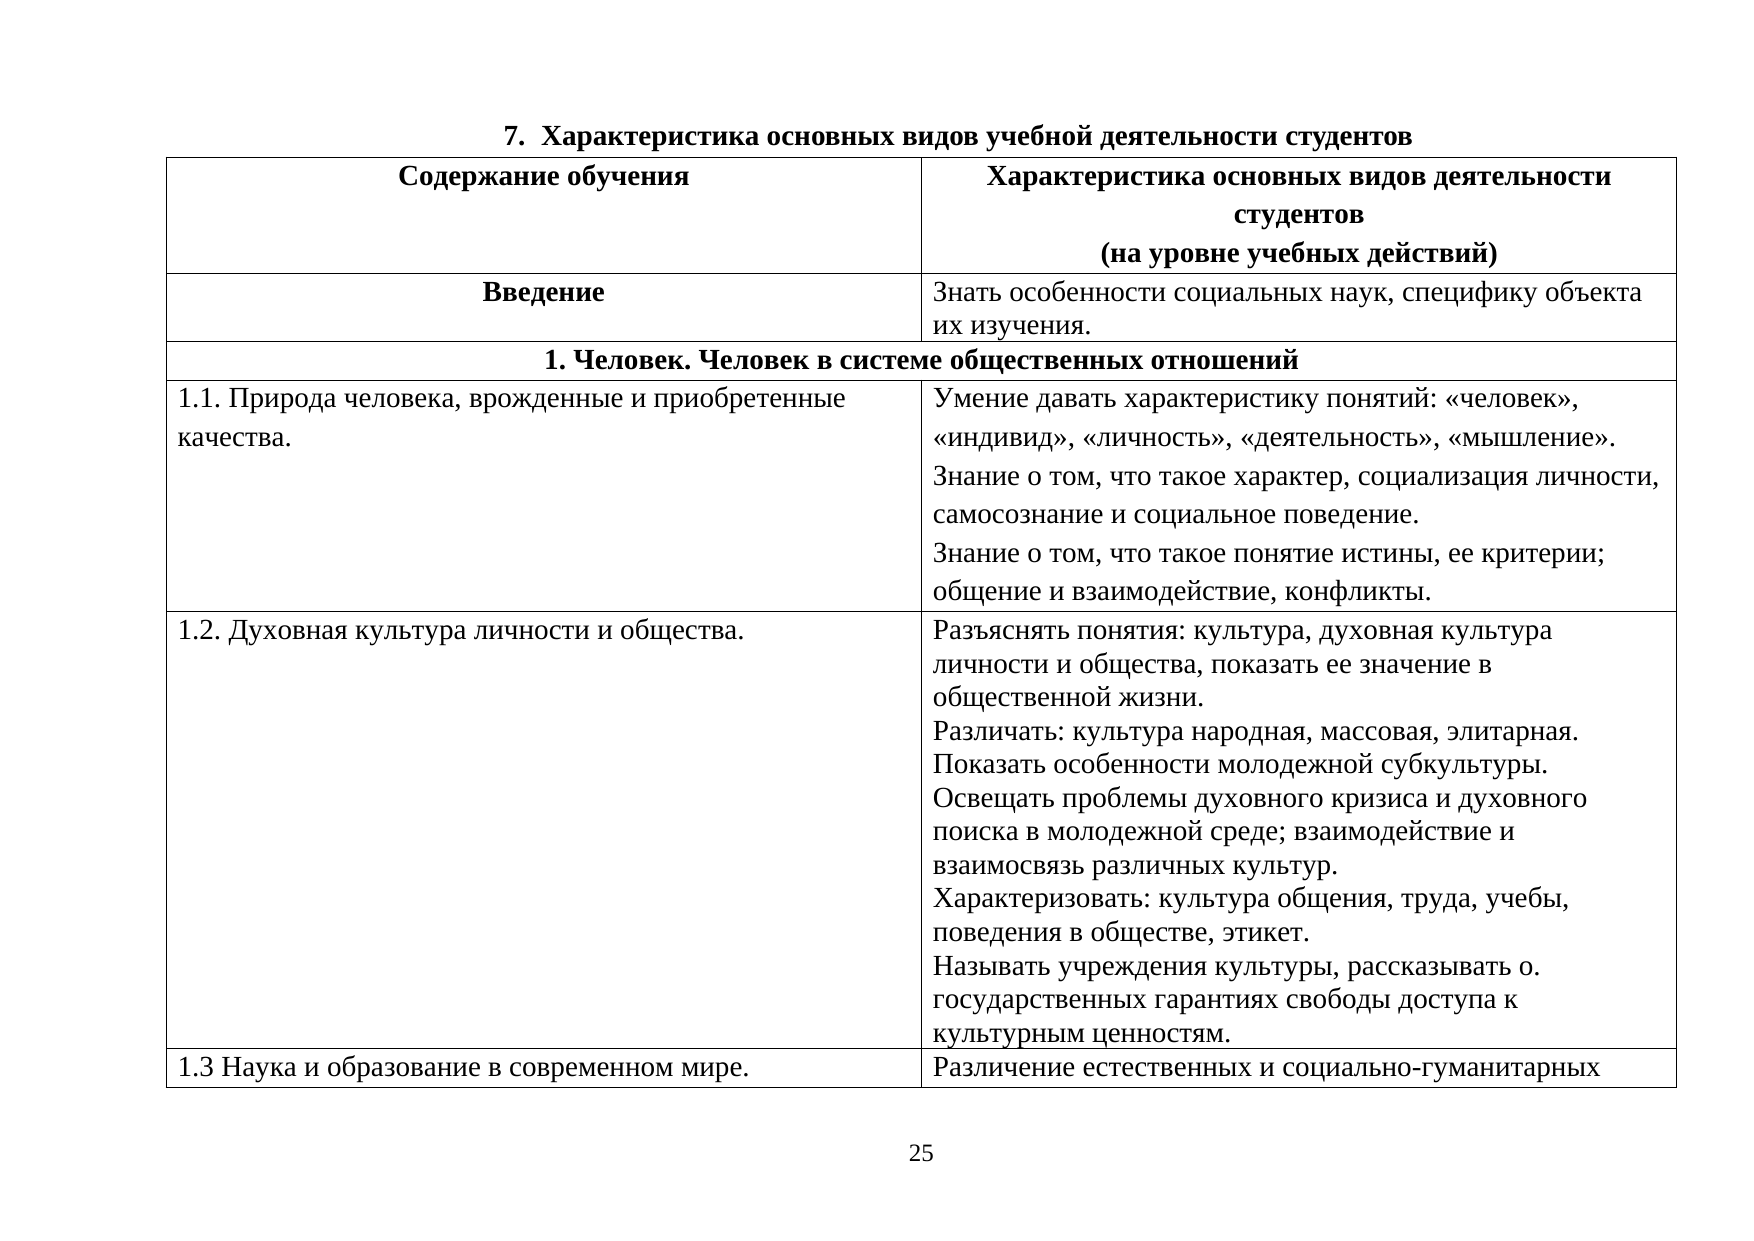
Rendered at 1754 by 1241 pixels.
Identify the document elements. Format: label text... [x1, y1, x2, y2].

table_cell 1.1. Природа человека, врожденные и приобретенные качества. [167, 381, 921, 611]
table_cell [167, 1049, 921, 1087]
table_cell Умение давать характеристику понятий: «человек», «индивид», «личность», «деятельность», «мышление». Знание о том, что такое характер, социализация личности, самосознание и социальное поведение. Знание о том, что такое понятие истины, ее критерии; общение и взаимодействие, конфликты. [922, 381, 1676, 611]
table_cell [922, 1049, 1676, 1087]
table_cell Знать особенности социальных наук, специфику объекта их изучения. [922, 274, 1676, 341]
table_header Содержание обучения [167, 158, 921, 273]
table_cell 1. Человек. Человек в системе общественных отношений [167, 342, 1676, 379]
list Характеристика основных видов учебной деятельности студентов [251, 118, 1665, 152]
table_header Характеристика основных видов деятельности студентов (на уровне учебных действий) [922, 158, 1676, 273]
table_cell Разъяснять понятия: культура, духовная культура личности и общества, показать ее значение в общественной жизни. Различать: культура народная, массовая, элитарная. Показать особенности молодежной субкультуры. Освещать проблемы духовного кризиса и духовного поиска в молодежной среде; взаимодействие и взаимосвязь различных культур. Характеризовать: культура общения, труда, учебы, поведения в обществе, этикет. Называть учреждения культуры, рассказывать о. государственных гарантиях свободы доступа к культурным ценностям. [922, 612, 1676, 1048]
table_cell Введение [167, 274, 921, 341]
table_cell 1.2. Духовная культура личности и общества. [167, 612, 921, 1048]
